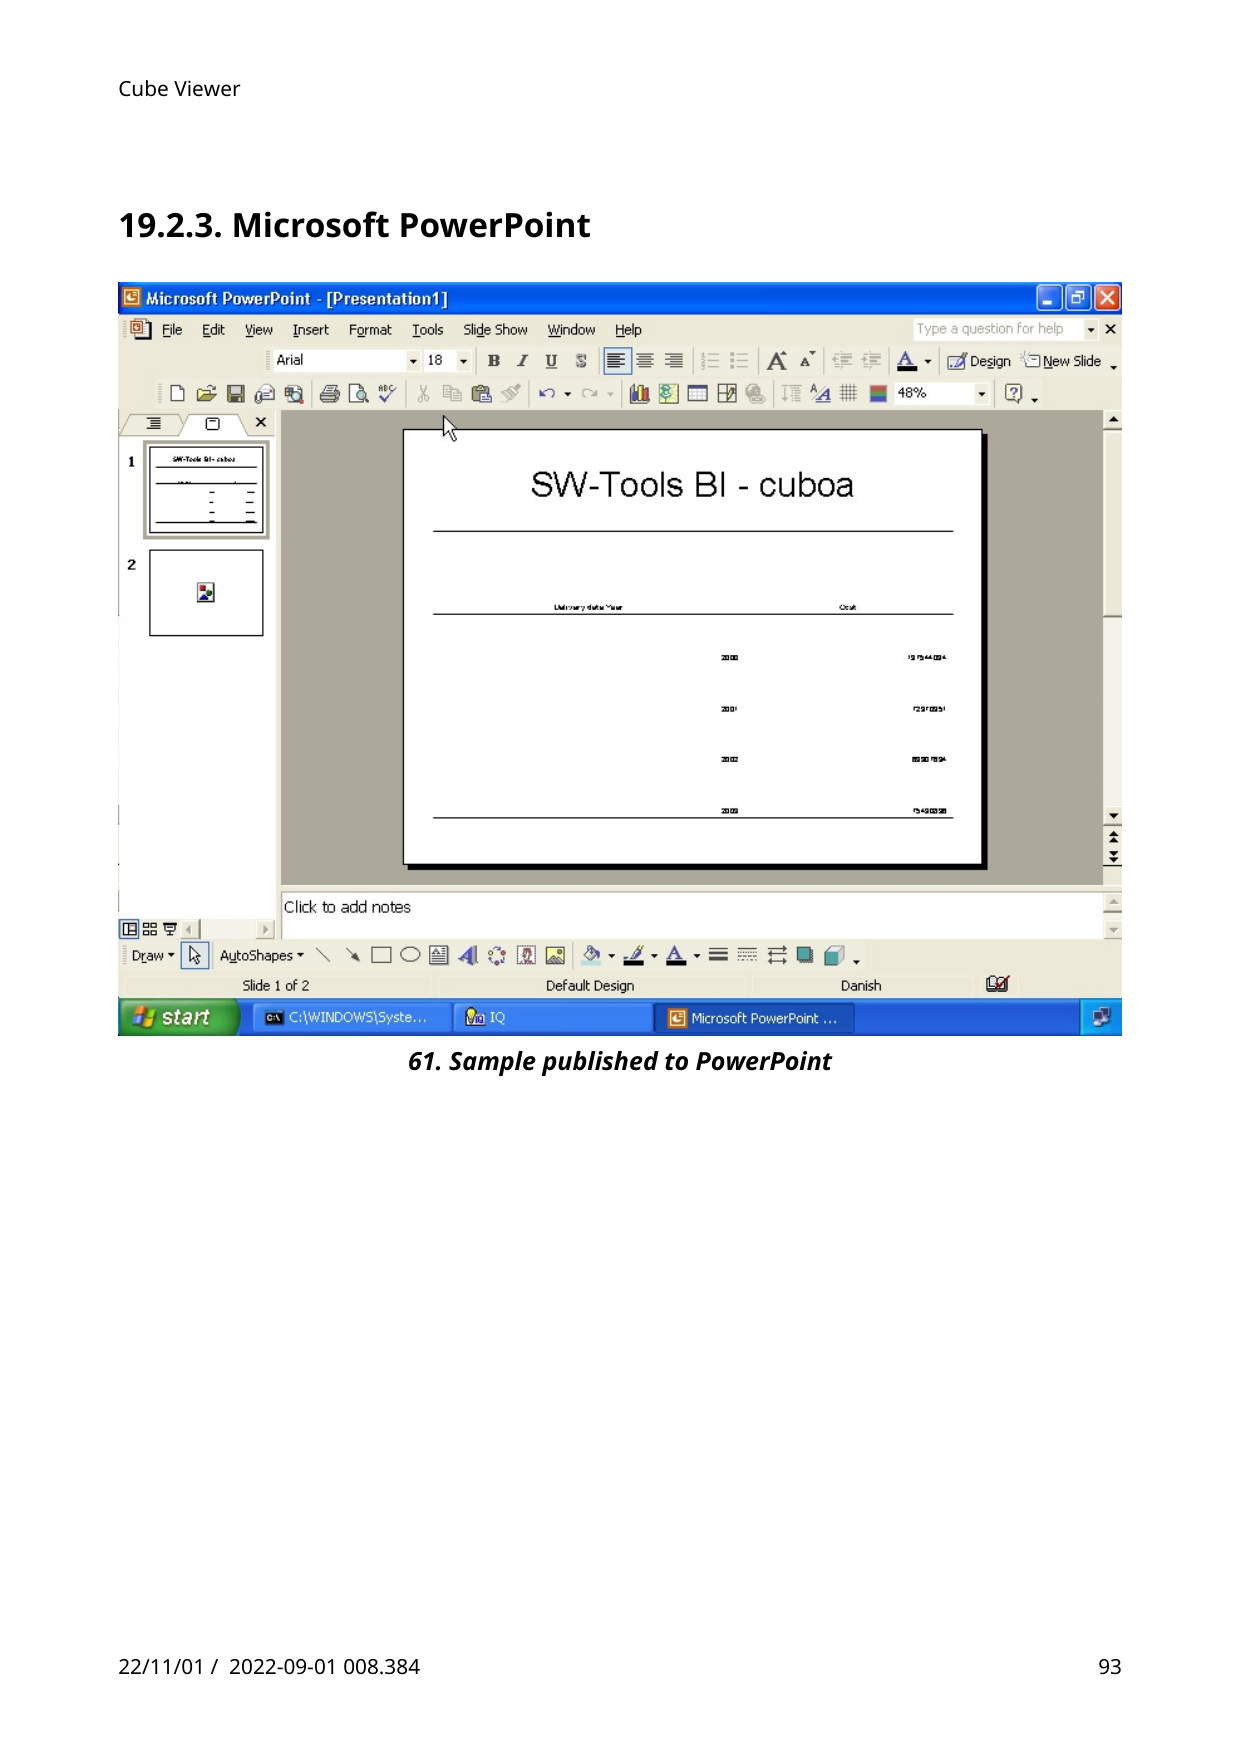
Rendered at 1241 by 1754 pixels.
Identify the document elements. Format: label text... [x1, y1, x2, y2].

picture [118, 282, 1122, 1036]
subtitle 19.2.3. Microsoft PowerPoint [118, 202, 1122, 248]
subtitle 61. Sample published to PowerPoint [118, 1044, 1122, 1078]
